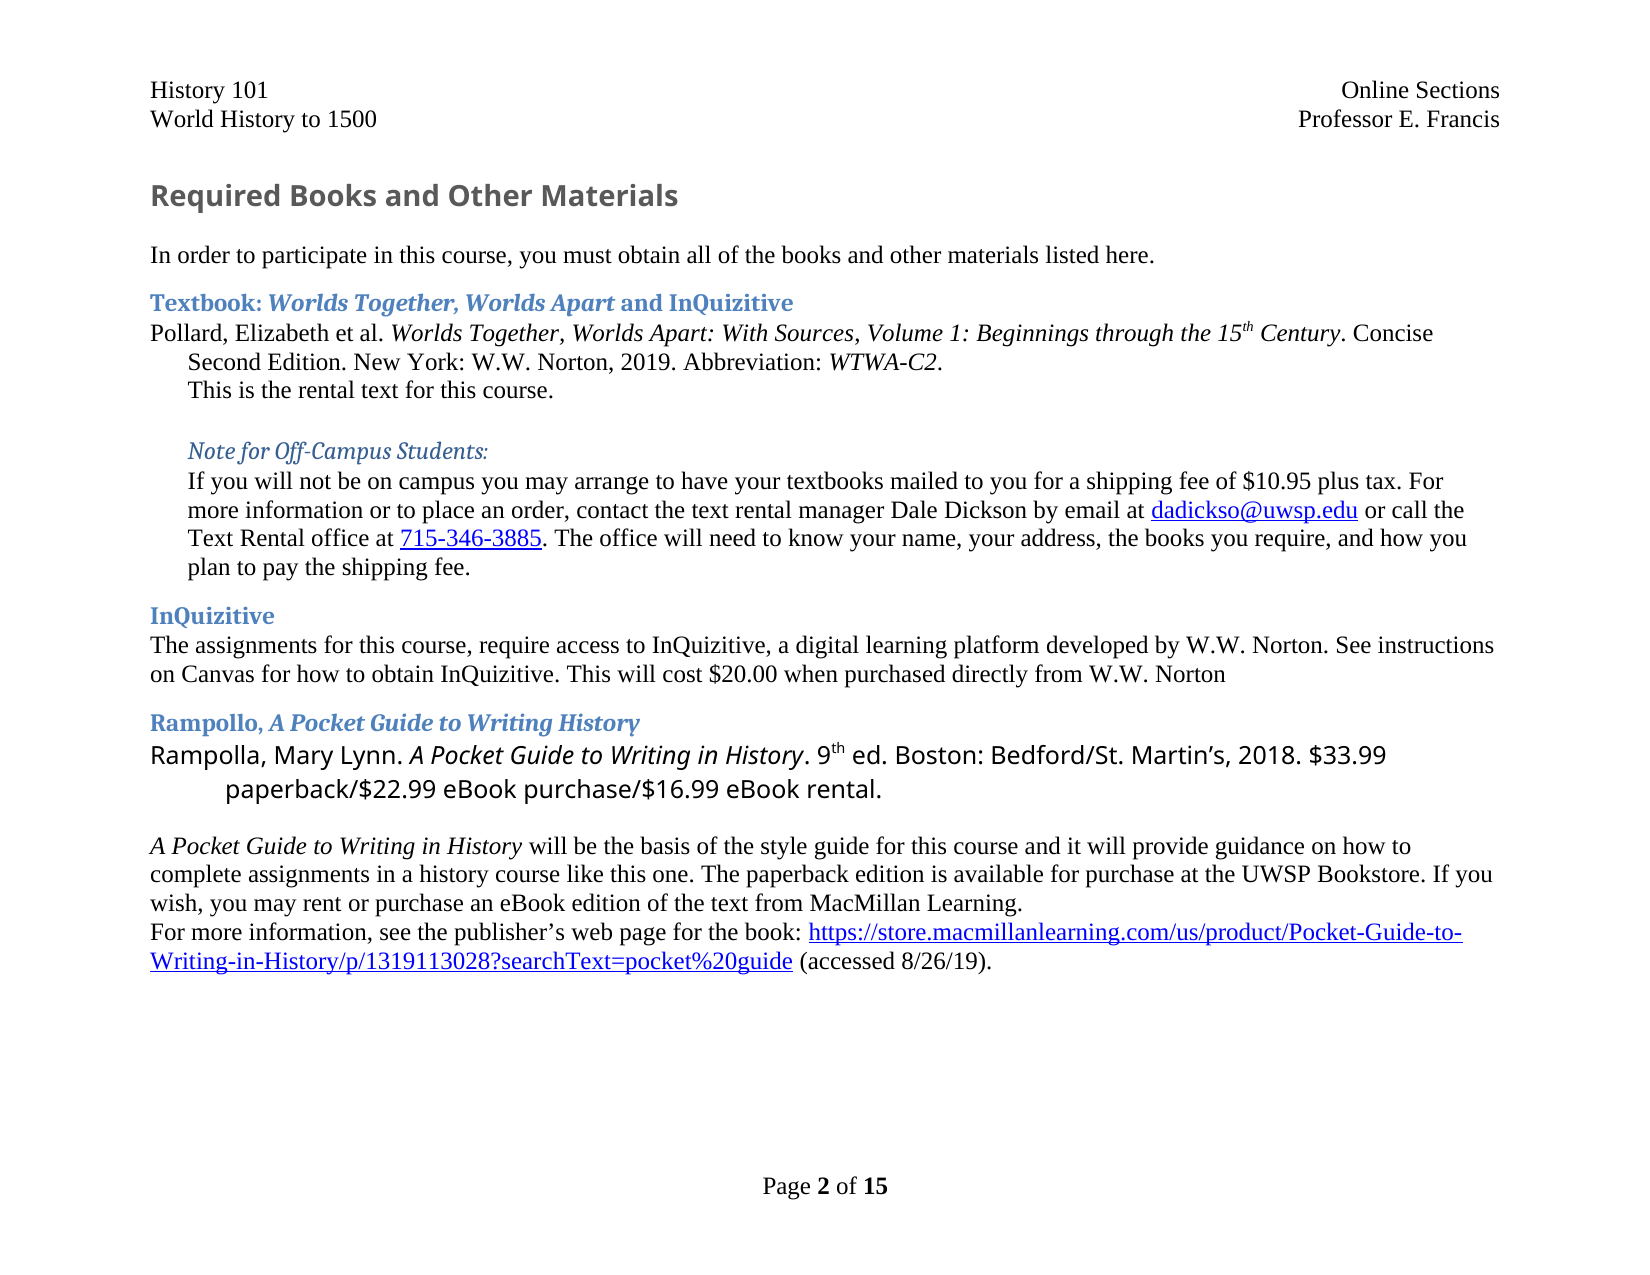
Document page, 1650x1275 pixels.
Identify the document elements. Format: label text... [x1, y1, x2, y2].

subtitle Note for Off-Campus Students: [187, 437, 1500, 466]
text Pollard, Elizabeth et al. Worlds Together, Worlds Apart: With Sources, Volume 1: Beginnings through the 15th Century. Concise Second Edition. New York: W.W. Norton, 2019. Abbreviation: WTWA-C2. This is the rental text for this course. [150, 318, 1500, 404]
subtitle Textbook: Worlds Together, Worlds Apart and InQuizitive [150, 289, 1500, 318]
text A Pocket Guide to Writing in History will be the basis of the style guide for this course and it will provide guidance on how to complete assignments in a history course like this one. The paperback edition is available for purchase at the UWSP Bookstore. If you wish, you may rent or purchase an eBook edition of the text from MacMillan Learning. [150, 831, 1500, 917]
text If you will not be on campus you may arrange to have your textbooks mailed to you for a shipping fee of $10.95 plus tax. For more information or to place an order, contact the text rental manager Dale Dickson by email at dadickso@uwsp.edu or call the Text Rental office at 715-346-3885. The office will need to know your name, your address, the books you require, and how you plan to pay the shipping fee. [187, 466, 1500, 581]
subtitle InQuizitive [150, 602, 1500, 631]
subtitle Rampollo, A Pocket Guide to Writing History [150, 709, 1500, 738]
subtitle Required Books and Other Materials [150, 175, 1500, 215]
text For more information, see the publisher’s web page for the book: https://store.macmillanlearning.com/us/product/Pocket-Guide-to-Writing-in-History/p/1319113028?searchText=pocket%20guide (accessed 8/26/19). [150, 917, 1500, 974]
text Rampolla, Mary Lynn. A Pocket Guide to Writing in History. 9th ed. Boston: Bedford/St. Martin’s, 2018. $33.99 paperback/$22.99 eBook purchase/$16.99 eBook rental. [150, 738, 1500, 806]
text In order to participate in this course, you must obtain all of the books and other materials listed here. [150, 240, 1500, 268]
text The assignments for this course, require access to InQuizitive, a digital learning platform developed by W.W. Norton. See instructions on Canvas for how to obtain InQuizitive. This will cost $20.00 when purchased directly from W.W. Norton [150, 631, 1500, 688]
